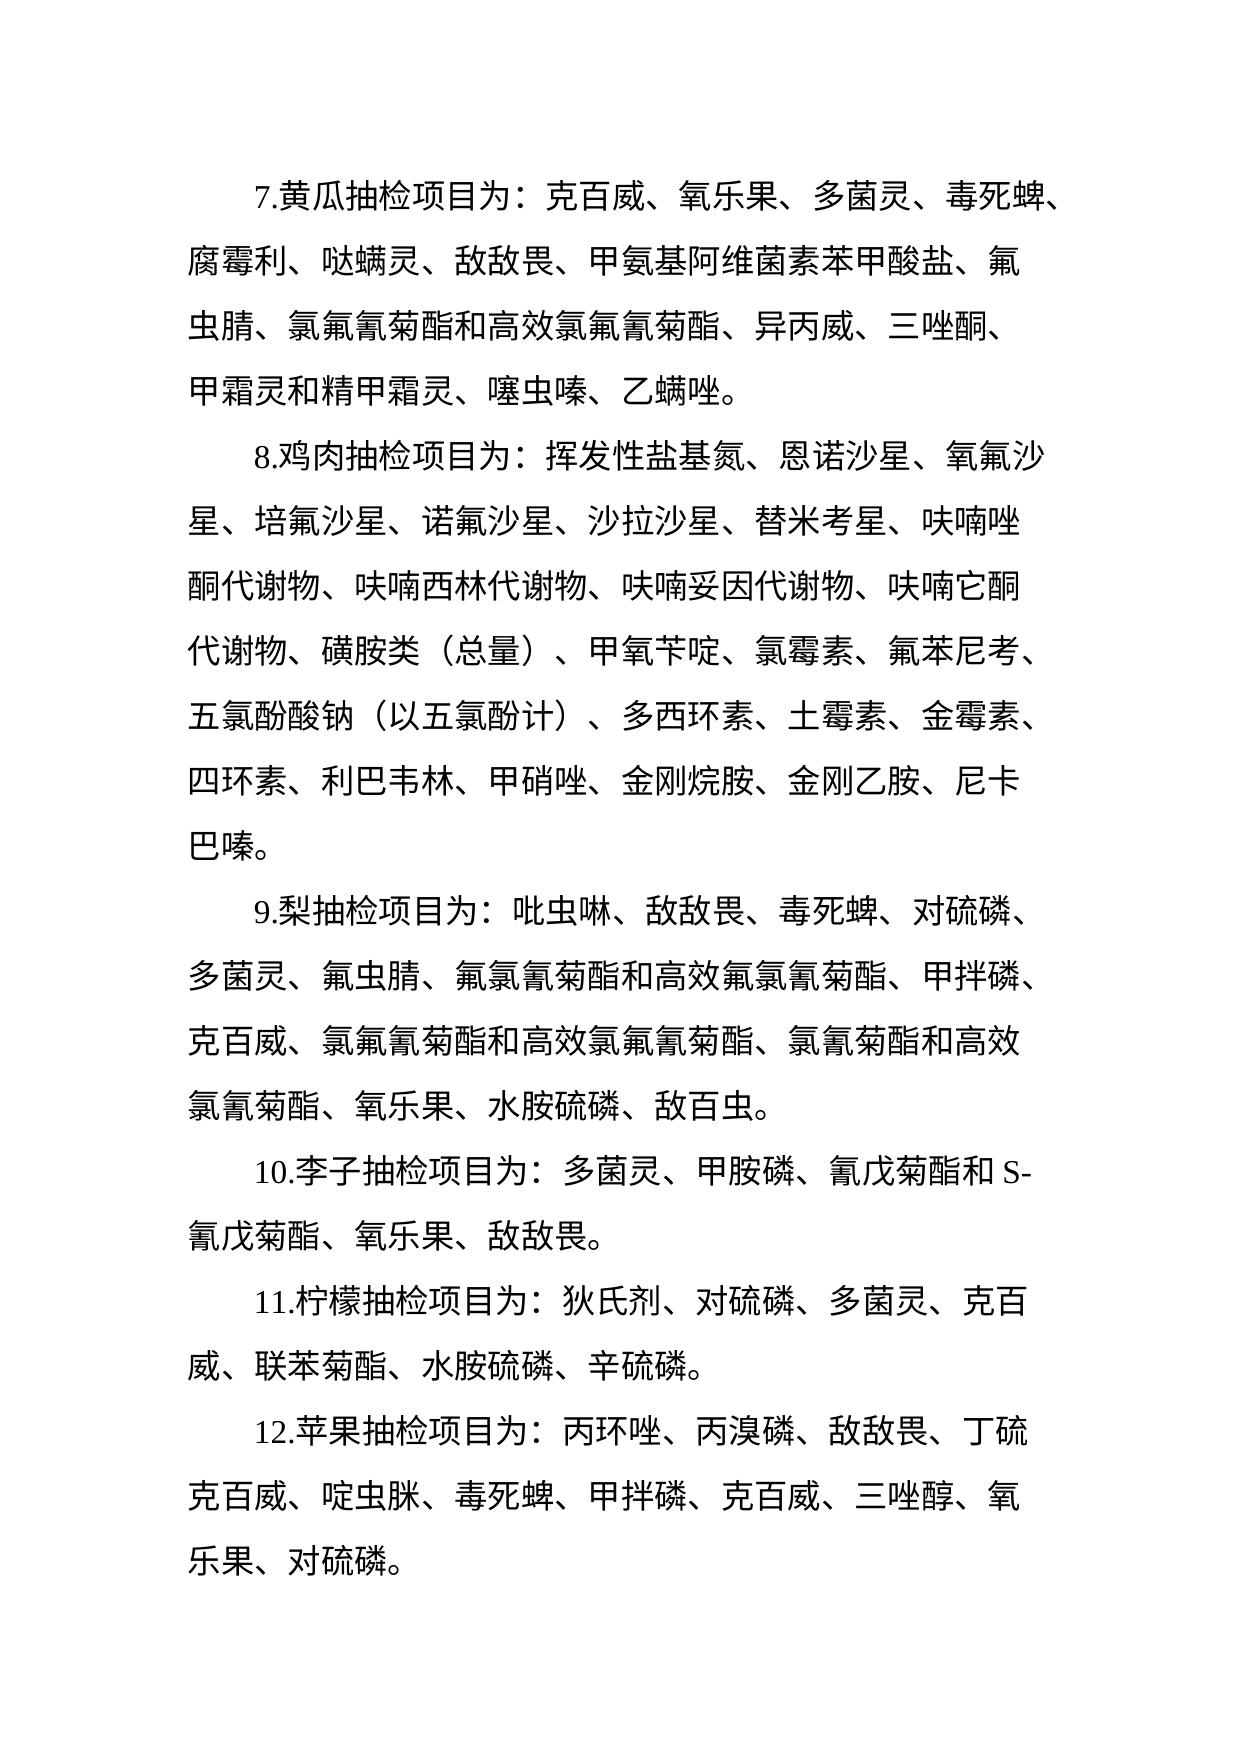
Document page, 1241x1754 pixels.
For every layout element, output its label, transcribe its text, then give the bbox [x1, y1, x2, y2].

text 12.苹果抽检项目为：丙环唑、丙溴磷、敌敌畏、丁硫克百威、啶虫脒、毒死蜱、甲拌磷、克百威、三唑醇、氧乐果、对硫磷。 [187, 1397, 1053, 1592]
text 7.黄瓜抽检项目为：克百威、氧乐果、多菌灵、毒死蜱、腐霉利、哒螨灵、敌敌畏、甲氨基阿维菌素苯甲酸盐、氟虫腈、氯氟氰菊酯和高效氯氟氰菊酯、异丙威、三唑酮、甲霜灵和精甲霜灵、噻虫嗪、乙螨唑。 [187, 162, 1053, 422]
text 11.柠檬抽检项目为：狄氏剂、对硫磷、多菌灵、克百威、联苯菊酯、水胺硫磷、辛硫磷。 [187, 1267, 1053, 1397]
text 10.李子抽检项目为：多菌灵、甲胺磷、氰戊菊酯和S-氰戊菊酯、氧乐果、敌敌畏。 [187, 1137, 1053, 1267]
text 8.鸡肉抽检项目为：挥发性盐基氮、恩诺沙星、氧氟沙星、培氟沙星、诺氟沙星、沙拉沙星、替米考星、呋喃唑酮代谢物、呋喃西林代谢物、呋喃妥因代谢物、呋喃它酮代谢物、磺胺类（总量）、甲氧苄啶、氯霉素、氟苯尼考、五氯酚酸钠（以五氯酚计）、多西环素、土霉素、金霉素、四环素、利巴韦林、甲硝唑、金刚烷胺、金刚乙胺、尼卡巴嗪。 [187, 422, 1053, 877]
text 9.梨抽检项目为：吡虫啉、敌敌畏、毒死蜱、对硫磷、多菌灵、氟虫腈、氟氯氰菊酯和高效氟氯氰菊酯、甲拌磷、克百威、氯氟氰菊酯和高效氯氟氰菊酯、氯氰菊酯和高效氯氰菊酯、氧乐果、水胺硫磷、敌百虫。 [187, 877, 1053, 1137]
